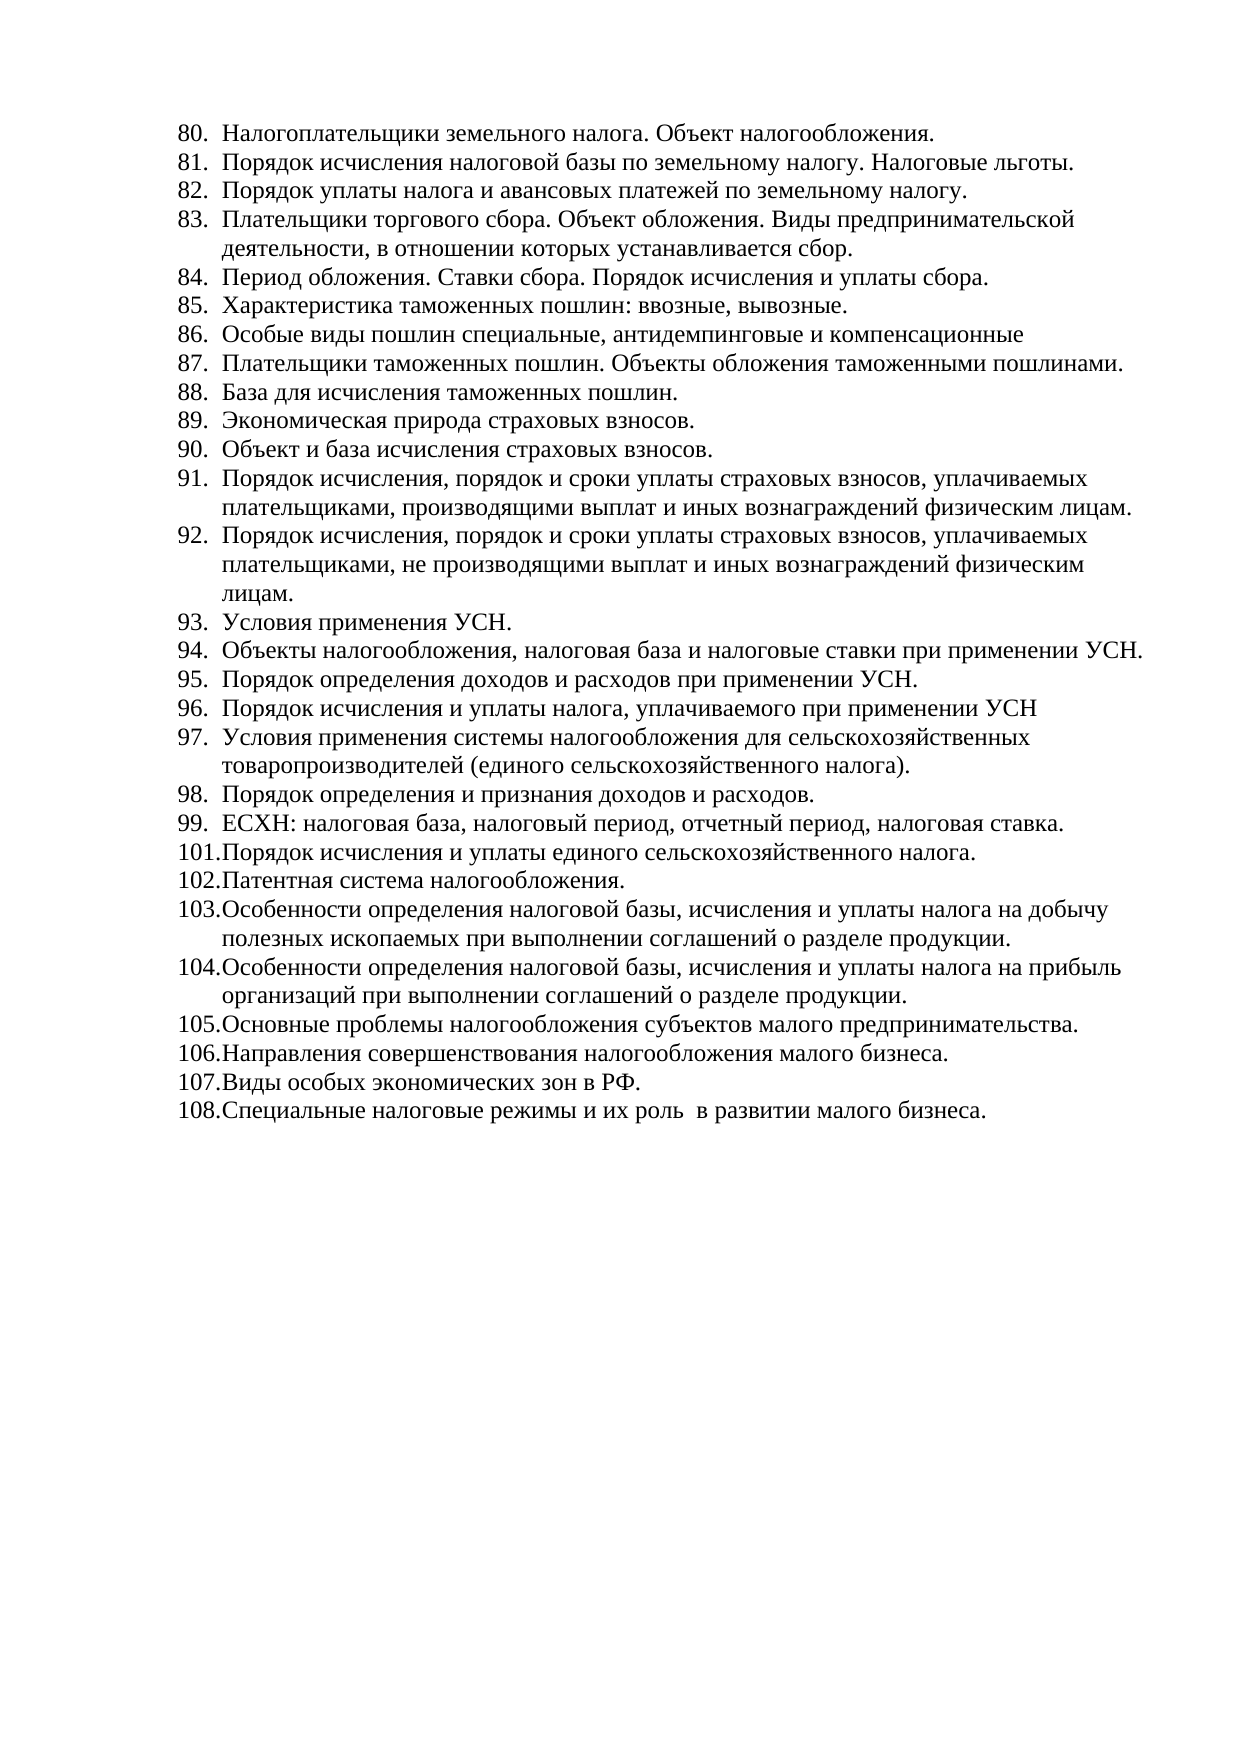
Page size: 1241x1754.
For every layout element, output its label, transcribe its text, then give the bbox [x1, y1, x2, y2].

list Направления совершенствования налогообложения малого бизнеса. [177, 1038, 1152, 1067]
list Порядок определения и признания доходов и расходов. [177, 779, 1152, 808]
list Плательщики таможенных пошлин. Объекты обложения таможенными пошлинами. [177, 348, 1152, 377]
list Характеристика таможенных пошлин: ввозные, вывозные. [177, 291, 1152, 319]
list Порядок исчисления и уплаты налога, уплачиваемого при применении УСН [177, 693, 1152, 722]
list Порядок уплаты налога и авансовых платежей по земельному налогу. [177, 176, 1152, 204]
list Порядок исчисления и уплаты единого сельскохозяйственного налога. [177, 837, 1152, 866]
list База для исчисления таможенных пошлин. [177, 377, 1152, 406]
list Налогоплательщики земельного налога. Объект налогообложения. [177, 118, 1152, 147]
list Порядок исчисления, порядок и сроки уплаты страховых взносов, уплачиваемых плательщиками, не производящими выплат и иных вознаграждений физическим лицам. [177, 521, 1152, 607]
list Порядок исчисления, порядок и сроки уплаты страховых взносов, уплачиваемых плательщиками, производящими выплат и иных вознаграждений физическим лицам. [177, 463, 1152, 521]
list Объекты налогообложения, налоговая база и налоговые ставки при применении УСН. [177, 636, 1152, 664]
list Объект и база исчисления страховых взносов. [177, 434, 1152, 463]
list Период обложения. Ставки сбора. Порядок исчисления и уплаты сбора. [177, 262, 1152, 291]
list Порядок определения доходов и расходов при применении УСН. [177, 664, 1152, 693]
list Особенности определения налоговой базы, исчисления и уплаты налога на добычу полезных ископаемых при выполнении соглашений о разделе продукции. [177, 894, 1152, 952]
list Специальные налоговые режимы и их роль в развитии малого бизнеса. [177, 1096, 1152, 1124]
list Экономическая природа страховых взносов. [177, 406, 1152, 434]
list Особенности определения налоговой базы, исчисления и уплаты налога на прибыль организаций при выполнении соглашений о разделе продукции. [177, 952, 1152, 1009]
list Особые виды пошлин специальные, антидемпинговые и компенсационные [177, 319, 1152, 348]
list Плательщики торгового сбора. Объект обложения. Виды предпринимательской деятельности, в отношении которых устанавливается сбор. [177, 204, 1152, 262]
list Порядок исчисления налоговой базы по земельному налогу. Налоговые льготы. [177, 147, 1152, 176]
list Условия применения УСН. [177, 607, 1152, 636]
list Патентная система налогообложения. [177, 866, 1152, 894]
list ЕСХН: налоговая база, налоговый период, отчетный период, налоговая ставка. [177, 808, 1152, 837]
list Виды особых экономических зон в РФ. [177, 1067, 1152, 1096]
list Условия применения системы налогообложения для сельскохозяйственных товаропроизводителей (единого сельскохозяйственного налога). [177, 722, 1152, 779]
list Основные проблемы налогообложения субъектов малого предпринимательства. [177, 1009, 1152, 1038]
